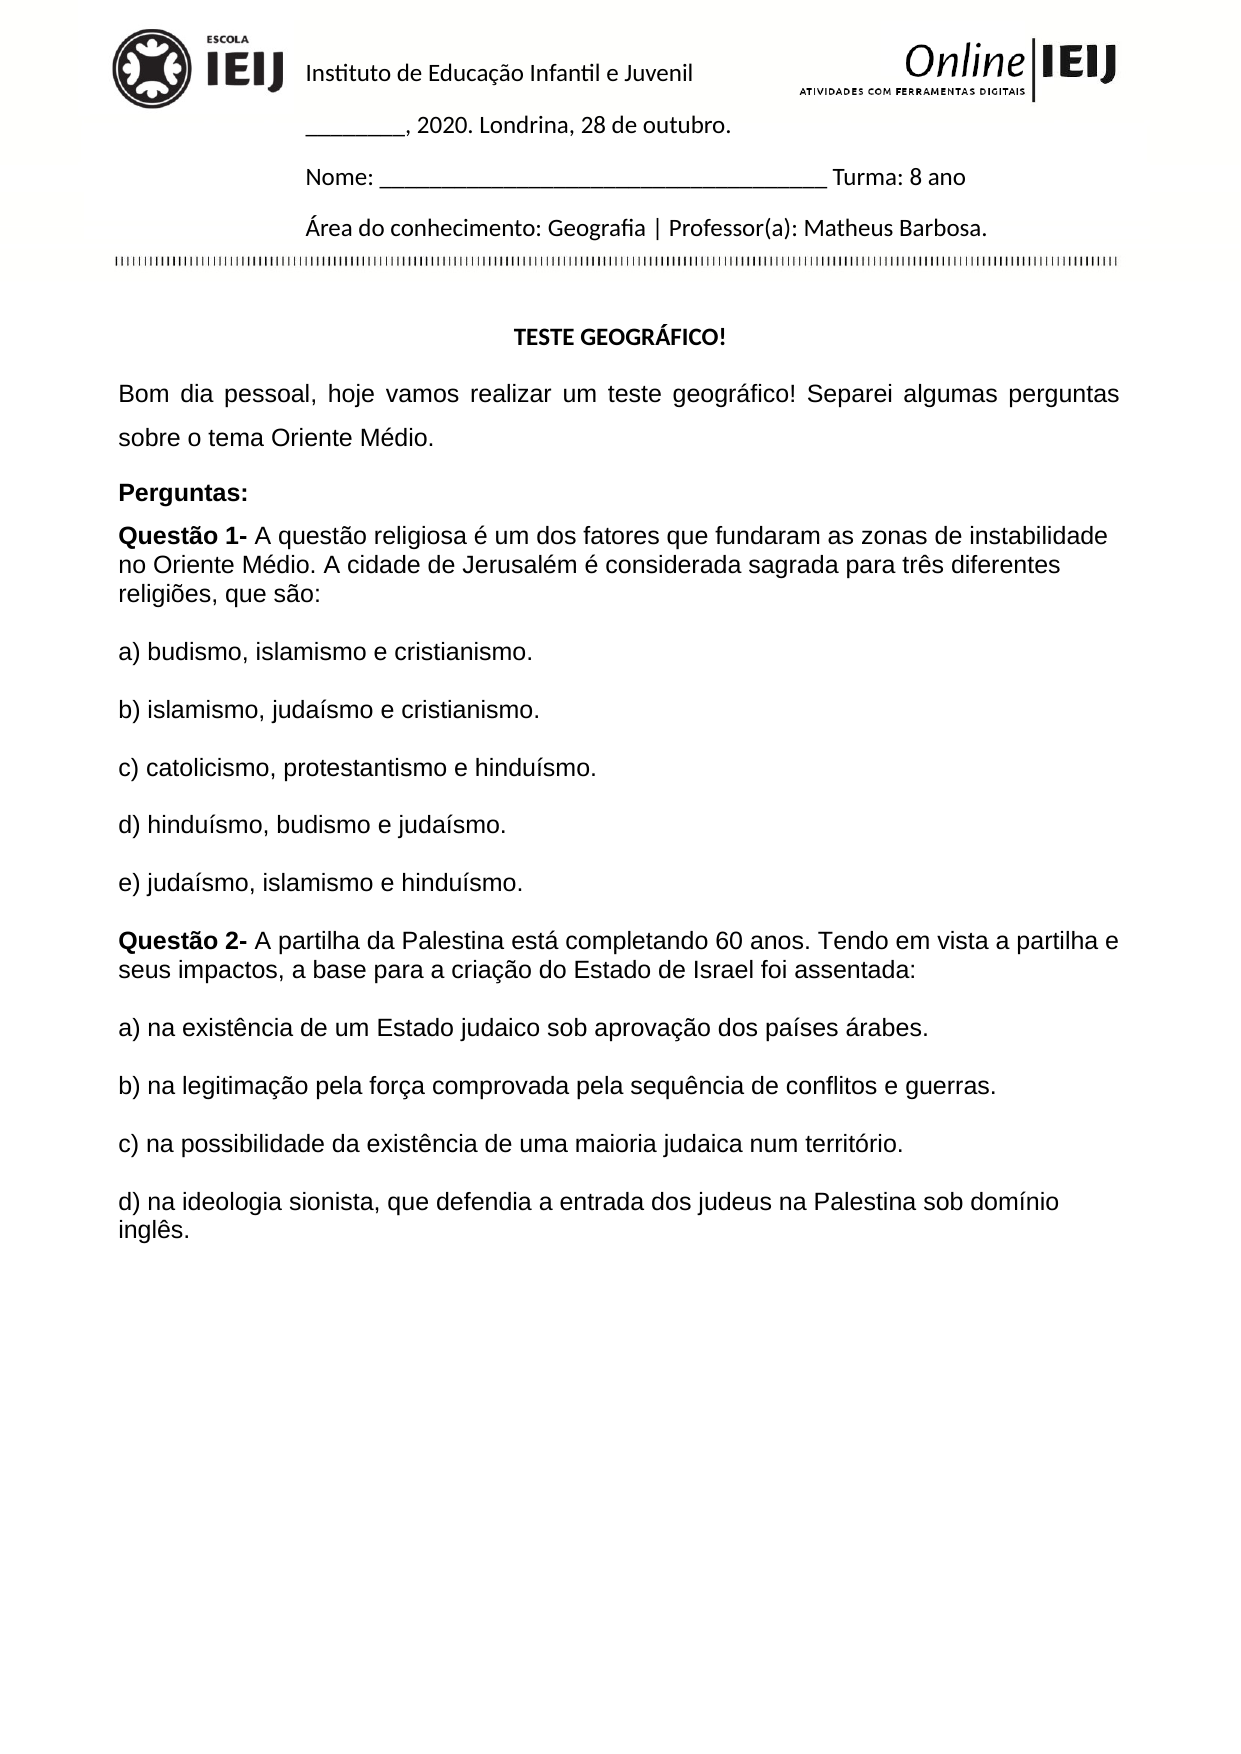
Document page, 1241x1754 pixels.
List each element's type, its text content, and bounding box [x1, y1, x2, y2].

text Questão 2- A partilha da Palestina está completando 60 anos. Tendo em vista a partilha e seus impactos, a base para a criação do Estado de Israel foi assentada: [118, 926, 1122, 984]
text TESTE GEOGRÁFICO! [118, 321, 1122, 352]
text b) na legitimação pela força comprovada pela sequência de conflitos e guerras. [118, 1071, 1122, 1100]
text a) budismo, islamismo e cristianismo. [118, 637, 1122, 666]
text a) na existência de um Estado judaico sob aprovação dos países árabes. [118, 1013, 1122, 1042]
text d) na ideologia sionista, que defendia a entrada dos judeus na Palestina sob domínio inglês. [118, 1187, 1122, 1244]
picture [0, 0, 1240, 300]
text Questão 1- A questão religiosa é um dos fatores que fundaram as zonas de instabilidade no Oriente Médio. A cidade de Jerusalém é considerada sagrada para três diferentes religiões, que são: [118, 521, 1122, 608]
text d) hinduísmo, budismo e judaísmo. [118, 811, 1122, 839]
text Bom dia pessoal, hoje vamos realizar um teste geográfico! Separei algumas perguntas sobre o tema Oriente Médio. [118, 379, 1122, 451]
text c) na possibilidade da existência de uma maioria judaica num território. [118, 1129, 1122, 1158]
text b) islamismo, judaísmo e cristianismo. [118, 695, 1122, 723]
text e) judaísmo, islamismo e hinduísmo. [118, 868, 1122, 897]
text Perguntas: [118, 478, 1122, 507]
text c) catolicismo, protestantismo e hinduísmo. [118, 753, 1122, 781]
